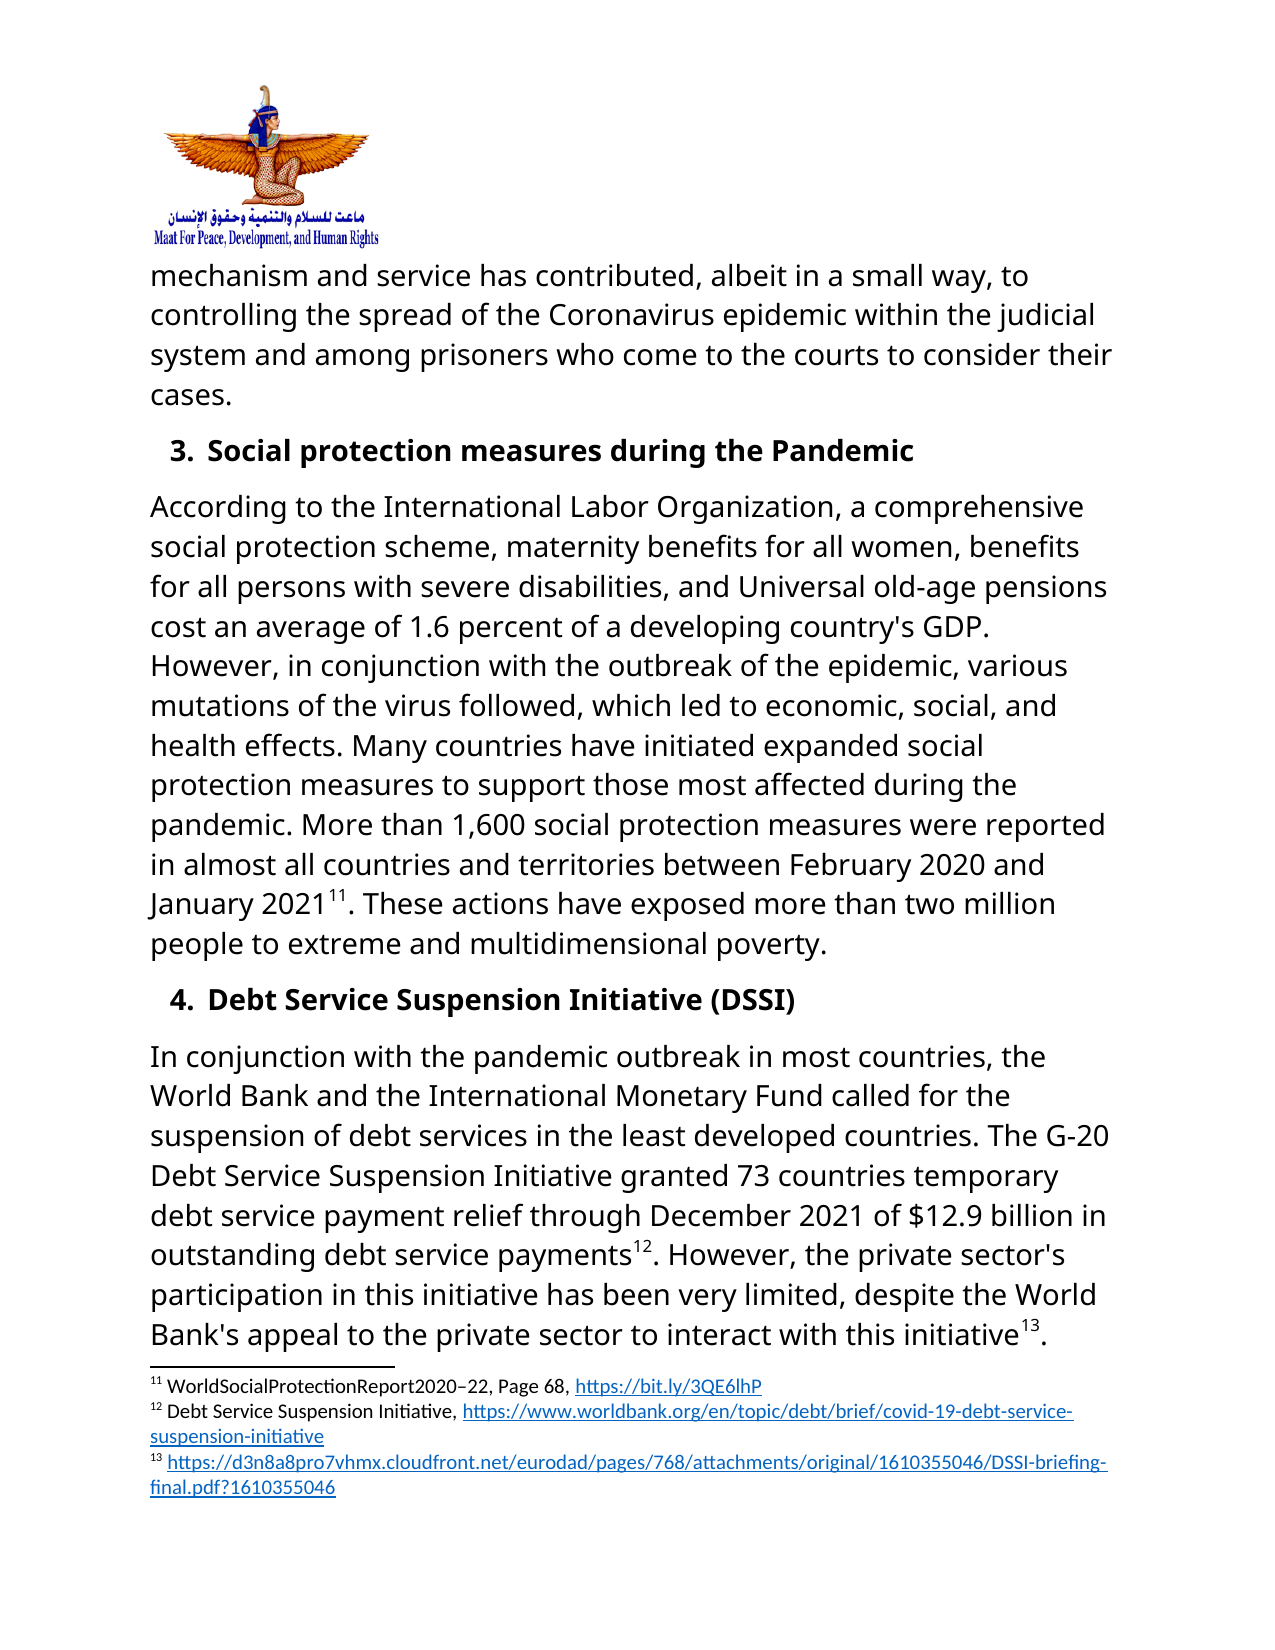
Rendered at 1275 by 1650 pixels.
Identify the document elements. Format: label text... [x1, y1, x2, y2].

text In conjunction with the pandemic outbreak in most countries, the World Bank and the International Monetary Fund called for the suspension of debt services in the least developed countries. The G-20 Debt Service Suspension Initiative granted 73 countries temporary debt service payment relief through December 2021 of $12.9 billion in outstanding debt service payments. However, the private sector's participation in this initiative has been very limited, despite the World Bank's appeal to the private sector to interact with this initiative. [150, 1036, 1125, 1353]
picture [150, 75, 382, 255]
list Social protection measures during the Pandemic [169, 430, 1125, 470]
list Debt Service Suspension Initiative (DSSI) [169, 980, 1125, 1019]
text According to the International Labor Organization, a comprehensive social protection scheme, maternity benefits for all women, benefits for all persons with severe disabilities, and Universal old-age pensions cost an average of 1.6 percent of a developing country's GDP. However, in conjunction with the outbreak of the epidemic, various mutations of the virus followed, which led to economic, social, and health effects. Many countries have initiated expanded social protection measures to support those most affected during the pandemic. More than 1,600 social protection measures were reported in almost all countries and territories between February 2020 and January 2021. These actions have exposed more than two million people to extreme and multidimensional poverty. [150, 487, 1125, 963]
